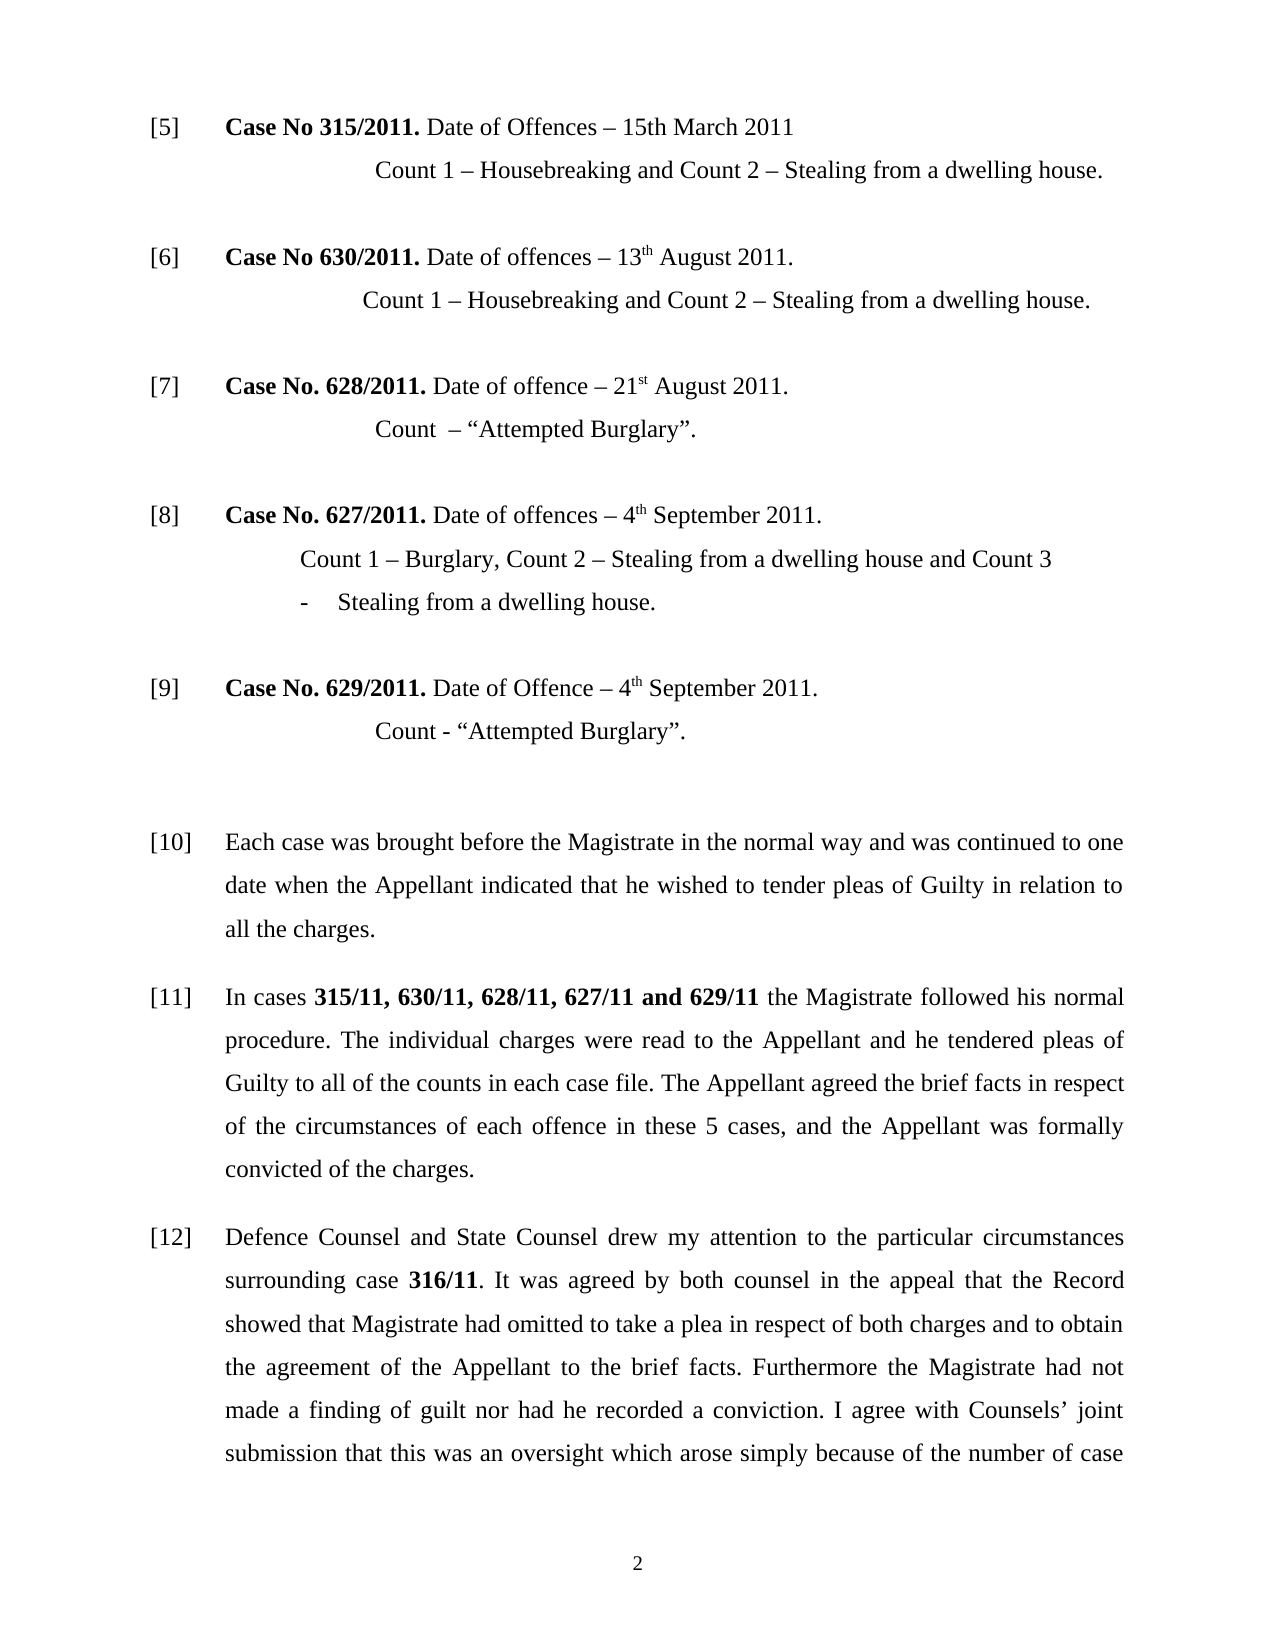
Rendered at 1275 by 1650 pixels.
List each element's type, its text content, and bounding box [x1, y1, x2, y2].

text Each case was brought before the Magistrate in the normal way and was continued to one date when the Appellant indicated that he wished to tender pleas of Guilty in relation to all the charges. [150, 827, 1125, 942]
list Count – “Attempted Burglary”. [300, 414, 1125, 443]
text Case No 630/2011. Date of offences – 13th August 2011. [150, 242, 1125, 271]
list Count - “Attempted Burglary”. [300, 716, 1125, 745]
list Stealing from a dwelling house. [300, 587, 1125, 616]
text In cases 315/11, 630/11, 628/11, 627/11 and 629/11 the Magistrate followed his normal procedure. The individual charges were read to the Appellant and he tendered pleas of Guilty to all of the counts in each case file. The Appellant agreed the brief facts in respect of the circumstances of each offence in these 5 cases, and the Appellant was formally convicted of the charges. [150, 982, 1125, 1183]
text Case No 315/2011. Date of Offences – 15th March 2011 [150, 112, 1125, 141]
list Count 1 – Burglary, Count 2 – Stealing from a dwelling house and Count 3 [300, 544, 1125, 572]
text Case No. 627/2011. Date of offences – 4th September 2011. [150, 501, 1125, 529]
list Count 1 – Housebreaking and Count 2 – Stealing from a dwelling house. [150, 285, 1125, 314]
list Count 1 – Housebreaking and Count 2 – Stealing from a dwelling house. [300, 156, 1125, 184]
text Case No. 629/2011. Date of Offence – 4th September 2011. [150, 673, 1125, 702]
text Case No. 628/2011. Date of offence – 21st August 2011. [150, 371, 1125, 400]
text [150, 1222, 1125, 1467]
